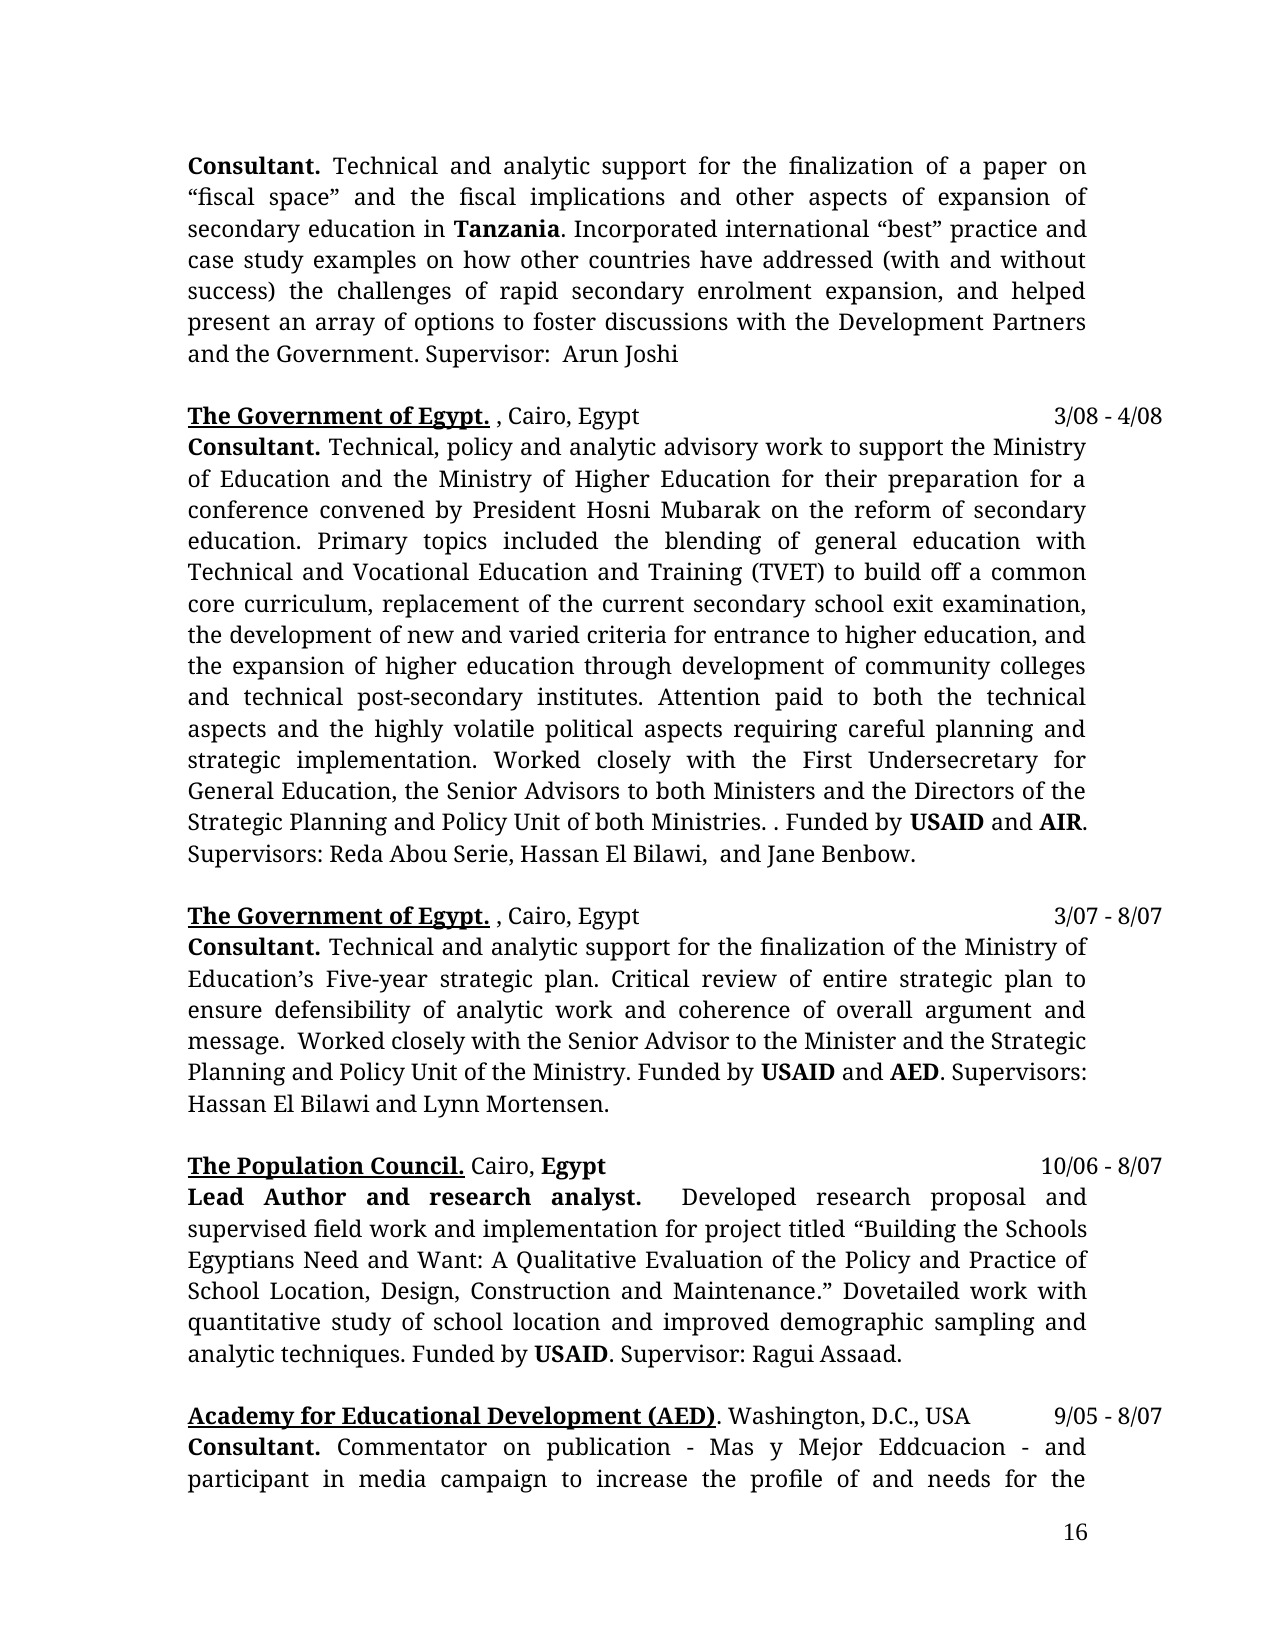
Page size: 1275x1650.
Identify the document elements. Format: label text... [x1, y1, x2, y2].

text Consultant. Technical and analytic support for the finalization of the Ministry of Education’s Five-year strategic plan. Critical review of entire strategic plan to ensure defensibility of analytic work and coherence of overall argument and message. Worked closely with the Senior Advisor to the Minister and the Strategic Planning and Policy Unit of the Ministry. Funded by USAID and AED. Supervisors: Hassan El Bilawi and Lynn Mortensen. [187, 931, 1087, 1119]
text The Population Council. Cairo, Egypt 10/06 - 8/07 [187, 1150, 1087, 1181]
text Consultant. Technical, policy and analytic advisory work to support the Ministry of Education and the Ministry of Higher Education for their preparation for a conference convened by President Hosni Mubarak on the reform of secondary education. Primary topics included the blending of general education with Technical and Vocational Education and Training (TVET) to build off a common core curriculum, replacement of the current secondary school exit examination, the development of new and varied criteria for entrance to higher education, and the expansion of higher education through development of community colleges and technical post-secondary institutes. Attention paid to both the technical aspects and the highly volatile political aspects requiring careful planning and strategic implementation. Worked closely with the First Undersecretary for General Education, the Senior Advisors to both Ministers and the Directors of the Strategic Planning and Policy Unit of both Ministries. . Funded by USAID and AIR. Supervisors: Reda Abou Serie, Hassan El Bilawi, and Jane Benbow. [187, 431, 1087, 869]
text Lead Author and research analyst. Developed research proposal and supervised field work and implementation for project titled “Building the Schools Egyptians Need and Want: A Qualitative Evaluation of the Policy and Practice of School Location, Design, Construction and Maintenance.” Dovetailed work with quantitative study of school location and improved demographic sampling and analytic techniques. Funded by USAID. Supervisor: Ragui Assaad. [187, 1181, 1087, 1369]
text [187, 1431, 1087, 1494]
text The Government of Egypt. , Cairo, Egypt 3/07 - 8/07 [187, 900, 1087, 931]
text The Government of Egypt. , Cairo, Egypt 3/08 - 4/08 [187, 400, 1087, 431]
text Academy for Educational Development (AED). Washington, D.C., USA 9/05 - 8/07 [187, 1400, 1087, 1431]
text Consultant. Technical and analytic support for the finalization of a paper on “fiscal space” and the fiscal implications and other aspects of expansion of secondary education in Tanzania. Incorporated international “best” practice and case study examples on how other countries have addressed (with and without success) the challenges of rapid secondary enrolment expansion, and helped present an array of options to foster discussions with the Development Partners and the Government. Supervisor: Arun Joshi [187, 150, 1087, 369]
